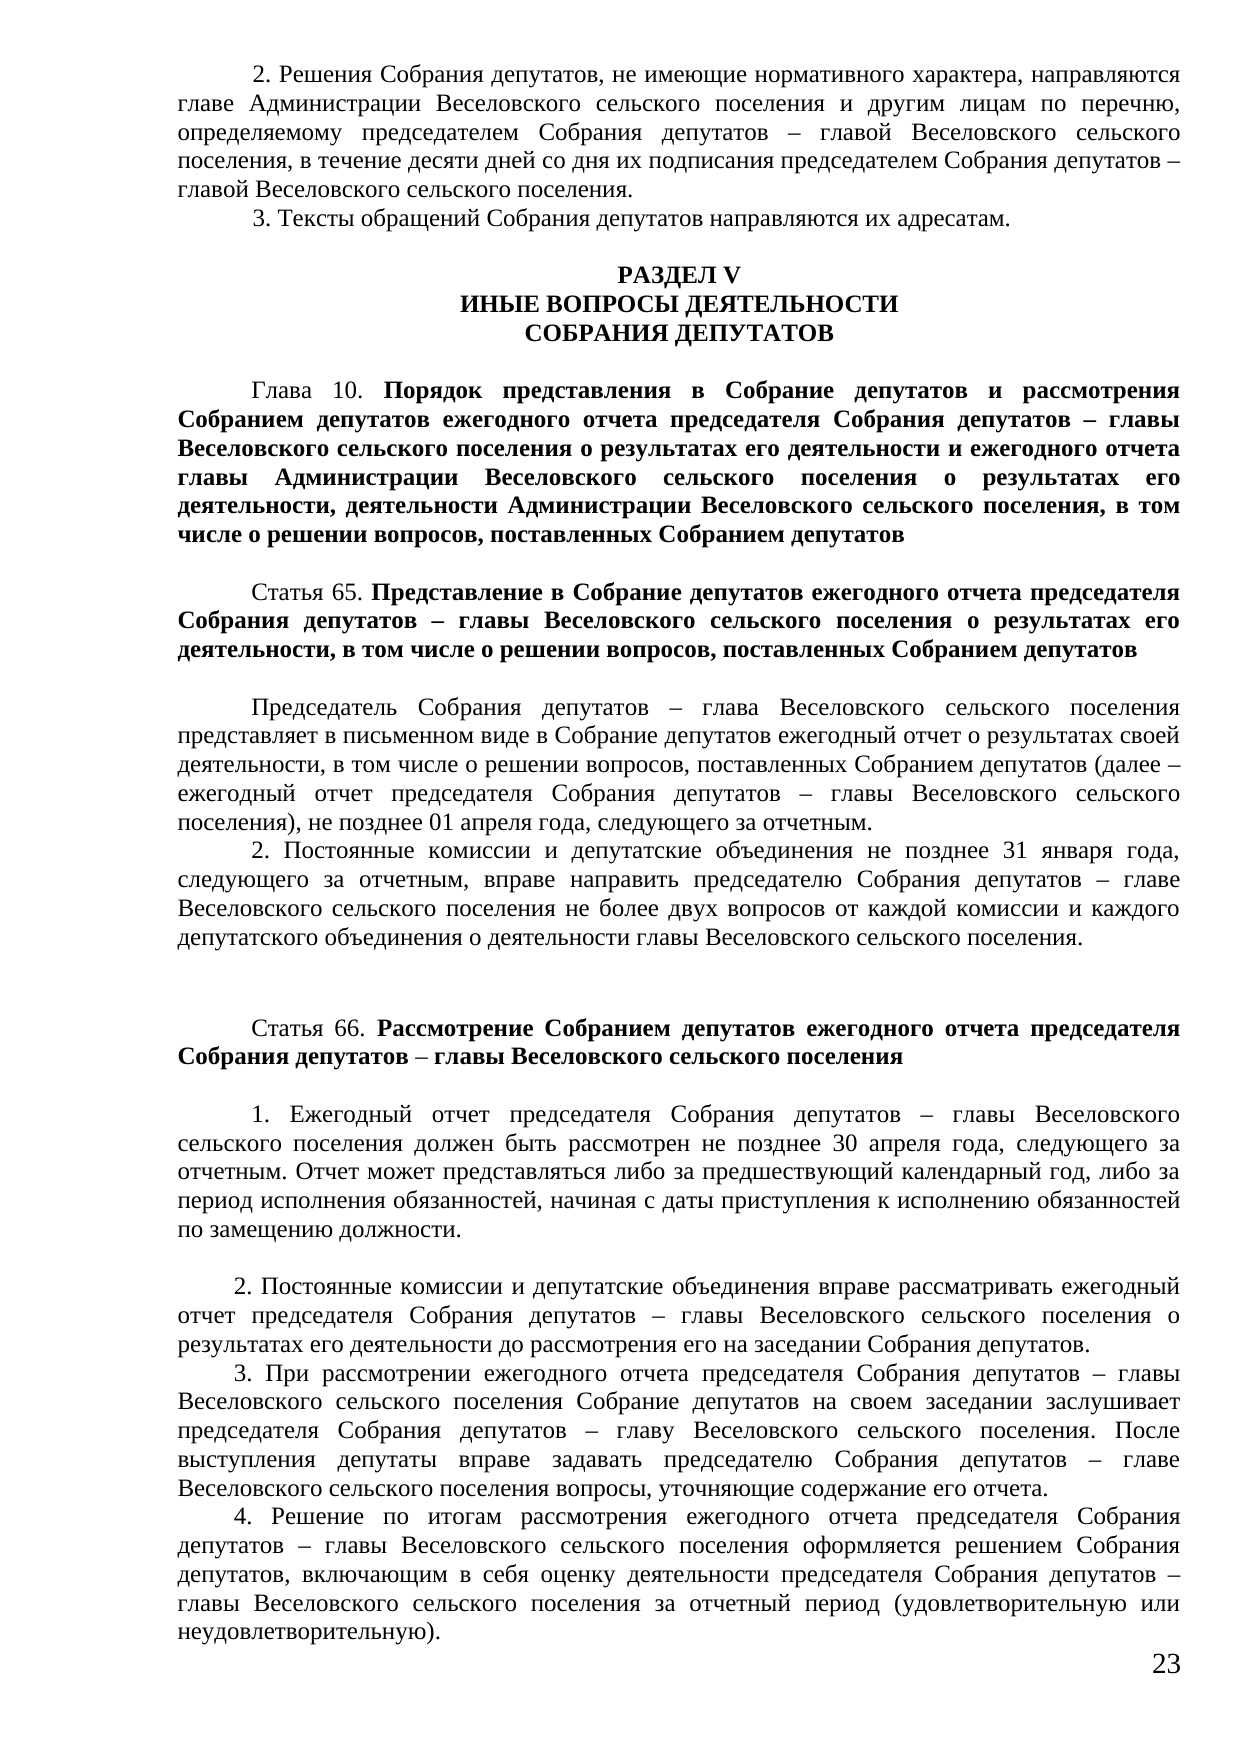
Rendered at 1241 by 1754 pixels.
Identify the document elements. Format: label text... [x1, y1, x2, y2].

text Статья 66. Рассмотрение Собранием депутатов ежегодного отчета председателя Собрания депутатов – главы Веселовского сельского поселения [177, 1013, 1181, 1070]
text 3. Тексты обращений Собрания депутатов направляются их адресатам. [177, 203, 1181, 232]
text 1. Ежегодный отчет председателя Собрания депутатов – главы Веселовского сельского поселения должен быть рассмотрен не позднее 30 апреля года, следующего за отчетным. Отчет может представляться либо за предшествующий календарный год, либо за период исполнения обязанностей, начиная с даты приступления к исполнению обязанностей по замещению должности. [177, 1099, 1181, 1243]
text РАЗДЕЛ V [177, 260, 1181, 289]
text Председатель Собрания депутатов – глава Веселовского сельского поселения представляет в письменном виде в Собрание депутатов ежегодный отчет о результатах своей деятельности, в том числе о решении вопросов, поставленных Собранием депутатов (далее – ежегодный отчет председателя Собрания депутатов – главы Веселовского сельского поселения), не позднее 01 апреля года, следующего за отчетным. [177, 692, 1181, 835]
text 2. Постоянные комиссии и депутатские объединения вправе рассматривать ежегодный отчет председателя Собрания депутатов – главы Веселовского сельского поселения о результатах его деятельности до рассмотрения его на заседании Собрания депутатов. [177, 1271, 1181, 1358]
text 3. При рассмотрении ежегодного отчета председателя Собрания депутатов – главы Веселовского сельского поселения Собрание депутатов на своем заседании заслушивает председателя Собрания депутатов – главу Веселовского сельского поселения. После выступления депутаты вправе задавать председателю Собрания депутатов – главе Веселовского сельского поселения вопросы, уточняющие содержание его отчета. [177, 1358, 1181, 1501]
text 2. Постоянные комиссии и депутатские объединения не позднее 31 января года, следующего за отчетным, вправе направить председателю Собрания депутатов – главе Веселовского сельского поселения не более двух вопросов от каждой комиссии и каждого депутатского объединения о деятельности главы Веселовского сельского поселения. [177, 835, 1181, 950]
text 2. Решения Собрания депутатов, не имеющие нормативного характера, направляются главе Администрации Веселовского сельского поселения и другим лицам по перечню, определяемому председателем Собрания депутатов – главой Веселовского сельского поселения, в течение десяти дней со дня их подписания председателем Собрания депутатов – главой Веселовского сельского поселения. [177, 59, 1181, 203]
text ИНЫЕ ВОПРОСЫ ДЕЯТЕЛЬНОСТИ [177, 289, 1181, 318]
text Глава 10. Порядок представления в Собрание депутатов и рассмотрения Собранием депутатов ежегодного отчета председателя Собрания депутатов – главы Веселовского сельского поселения о результатах его деятельности и ежегодного отчета главы Администрации Веселовского сельского поселения о результатах его деятельности, деятельности Администрации Веселовского сельского поселения, в том числе о решении вопросов, поставленных Собранием депутатов [177, 375, 1181, 548]
text СОБРАНИЯ ДЕПУТАТОВ [177, 318, 1181, 347]
text 4. Решение по итогам рассмотрения ежегодного отчета председателя Собрания депутатов – главы Веселовского сельского поселения оформляется решением Собрания депутатов, включающим в себя оценку деятельности председателя Собрания депутатов – главы Веселовского сельского поселения за отчетный период (удовлетворительную или неудовлетворительную). [177, 1501, 1181, 1645]
text Статья 65. Представление в Собрание депутатов ежегодного отчета председателя Собрания депутатов – главы Веселовского сельского поселения о результатах его деятельности, в том числе о решении вопросов, поставленных Собранием депутатов [177, 577, 1181, 663]
